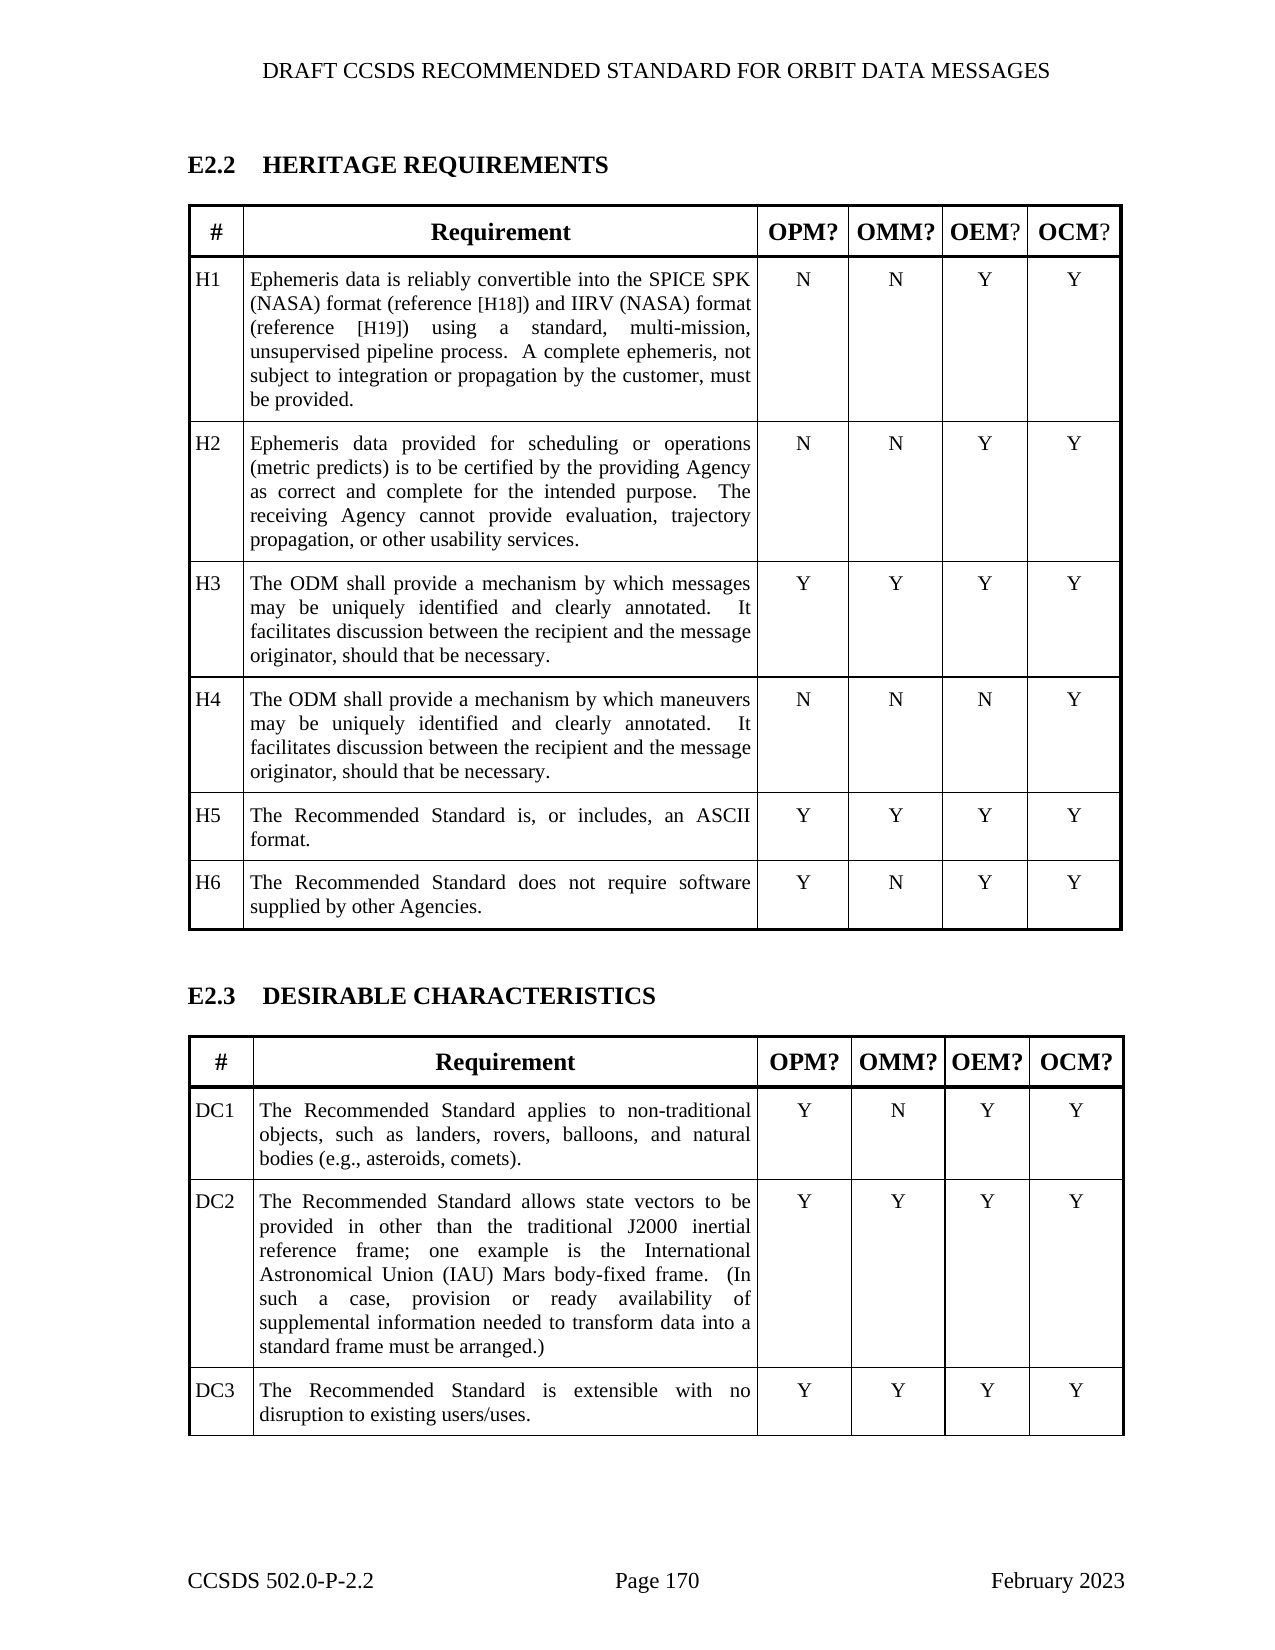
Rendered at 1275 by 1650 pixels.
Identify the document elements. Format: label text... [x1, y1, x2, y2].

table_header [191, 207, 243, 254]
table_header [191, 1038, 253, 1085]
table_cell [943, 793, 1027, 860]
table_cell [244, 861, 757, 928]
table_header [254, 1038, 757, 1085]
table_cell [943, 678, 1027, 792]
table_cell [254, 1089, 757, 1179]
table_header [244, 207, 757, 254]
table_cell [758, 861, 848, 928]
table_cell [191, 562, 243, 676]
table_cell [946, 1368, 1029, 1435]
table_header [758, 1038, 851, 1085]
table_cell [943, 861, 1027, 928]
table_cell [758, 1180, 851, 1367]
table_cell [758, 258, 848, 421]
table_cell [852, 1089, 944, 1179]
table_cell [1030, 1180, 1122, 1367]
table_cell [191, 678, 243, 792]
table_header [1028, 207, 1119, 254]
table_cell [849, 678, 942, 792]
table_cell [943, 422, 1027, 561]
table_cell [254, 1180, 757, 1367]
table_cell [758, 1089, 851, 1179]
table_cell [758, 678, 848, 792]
text Heritage Requirements [187, 150, 1125, 179]
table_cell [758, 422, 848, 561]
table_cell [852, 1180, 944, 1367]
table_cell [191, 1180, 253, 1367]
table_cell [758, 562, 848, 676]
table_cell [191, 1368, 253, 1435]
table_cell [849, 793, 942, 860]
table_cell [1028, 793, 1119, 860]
text Desirable Characteristics [187, 981, 1125, 1009]
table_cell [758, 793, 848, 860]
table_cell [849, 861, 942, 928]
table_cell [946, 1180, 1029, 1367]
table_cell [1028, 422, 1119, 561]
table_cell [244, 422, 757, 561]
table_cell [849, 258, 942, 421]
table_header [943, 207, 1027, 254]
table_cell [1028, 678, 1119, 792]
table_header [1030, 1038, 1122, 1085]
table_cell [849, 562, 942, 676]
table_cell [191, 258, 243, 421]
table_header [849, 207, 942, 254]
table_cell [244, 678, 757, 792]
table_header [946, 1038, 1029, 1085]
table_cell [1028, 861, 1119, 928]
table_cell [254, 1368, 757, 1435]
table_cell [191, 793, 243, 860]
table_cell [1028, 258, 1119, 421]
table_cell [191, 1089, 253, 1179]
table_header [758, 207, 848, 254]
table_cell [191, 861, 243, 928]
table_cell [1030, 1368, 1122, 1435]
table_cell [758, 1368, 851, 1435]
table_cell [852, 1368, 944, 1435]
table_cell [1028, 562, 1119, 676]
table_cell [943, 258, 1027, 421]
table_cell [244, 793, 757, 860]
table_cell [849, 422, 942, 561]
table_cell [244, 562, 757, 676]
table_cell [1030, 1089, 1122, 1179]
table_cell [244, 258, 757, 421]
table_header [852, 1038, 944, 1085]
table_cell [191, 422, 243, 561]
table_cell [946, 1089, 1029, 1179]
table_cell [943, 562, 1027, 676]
